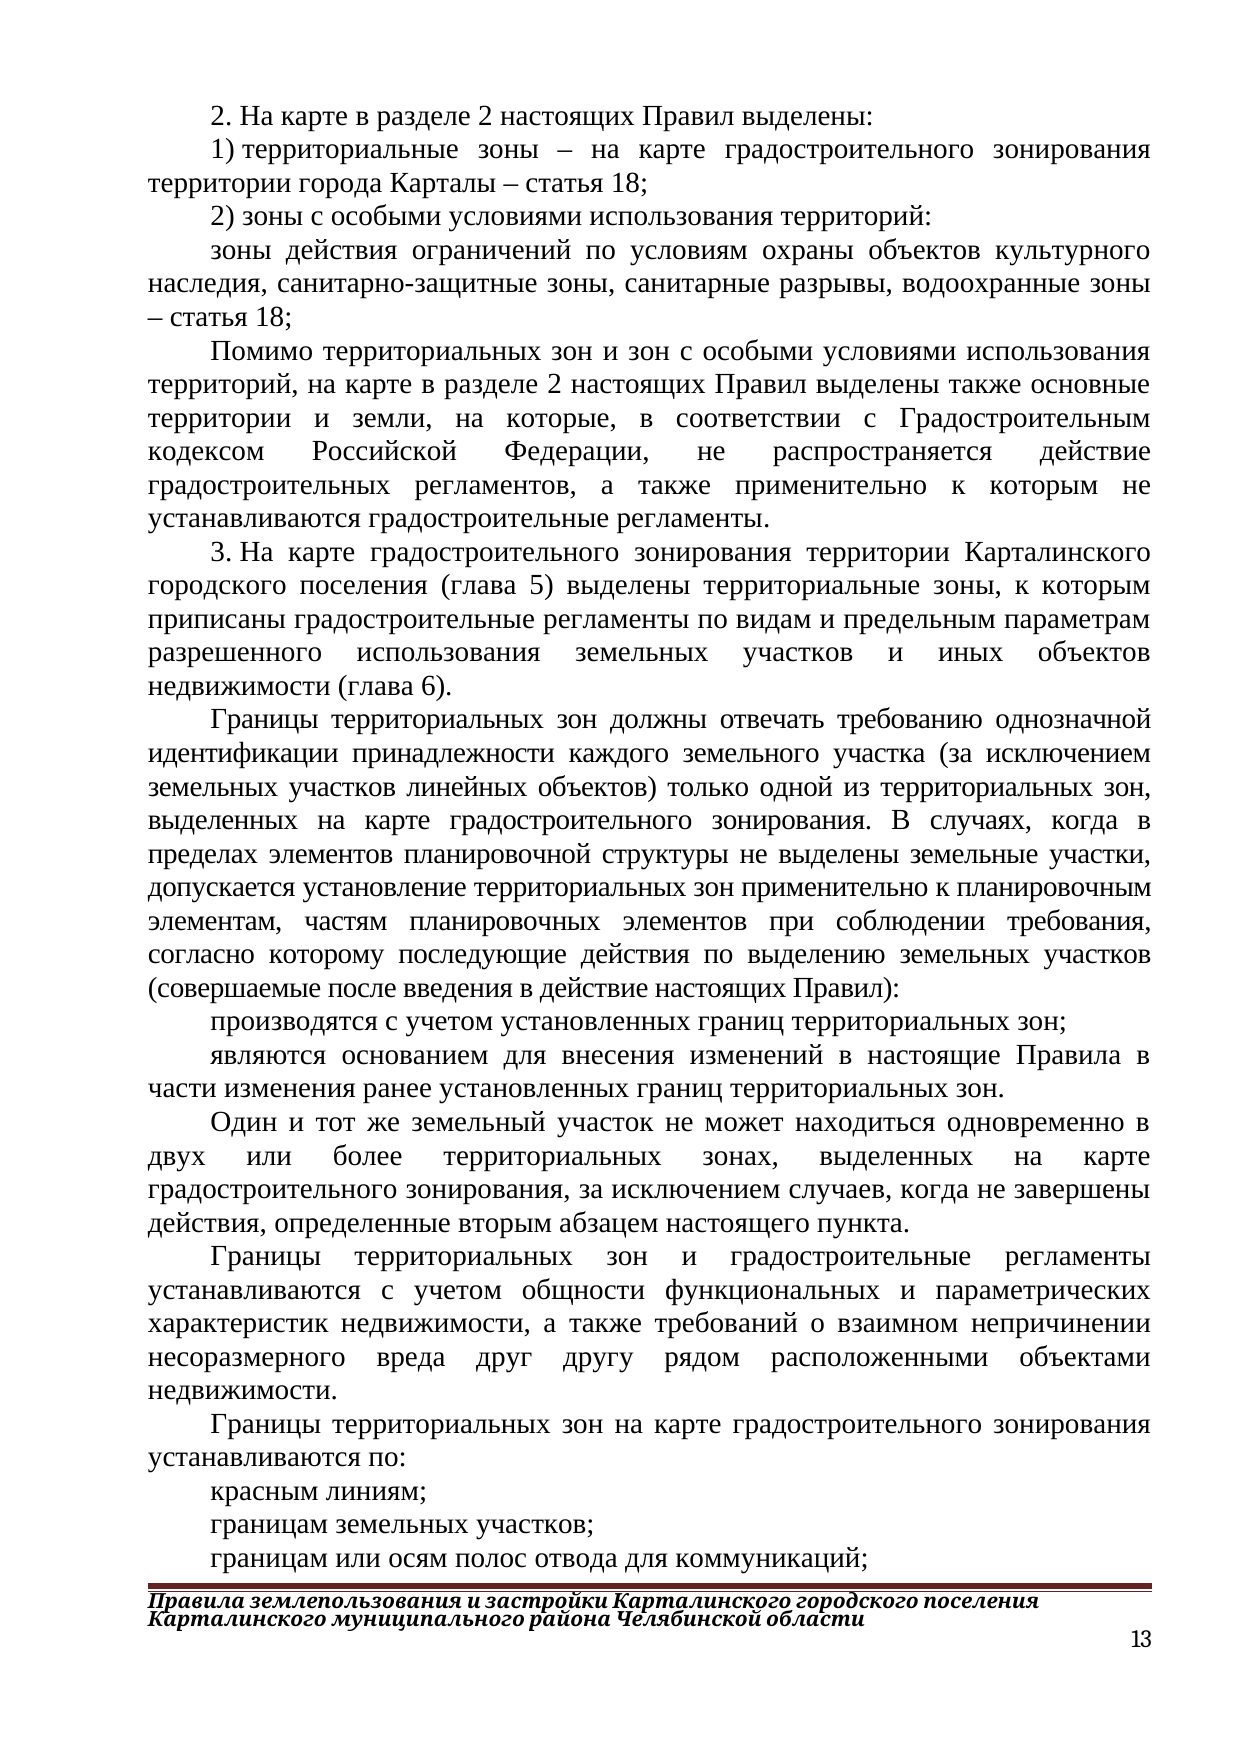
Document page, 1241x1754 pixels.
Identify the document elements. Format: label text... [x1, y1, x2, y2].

text Помимо территориальных зон и зон с особыми условиями использования территорий, на карте в разделе 2 настоящих Правил выделены также основные территории и земли, на которые, в соответствии с Градостроительным кодексом Российской Федерации, не распространяется действие градостроительных регламентов, а также применительно к которым не устанавливаются градостроительные регламенты. [148, 333, 1152, 534]
text Границы территориальных зон на карте градостроительного зонирования устанавливаются по: [148, 1406, 1152, 1473]
text 3. На карте градостроительного зонирования территории Карталинского городского поселения (глава 5) выделены территориальные зоны, к которым приписаны градостроительные регламенты по видам и предельным параметрам разрешенного использования земельных участков и иных объектов недвижимости (глава 6). [148, 534, 1152, 702]
text являются основанием для внесения изменений в настоящие Правила в части изменения ранее установленных границ территориальных зон. [148, 1037, 1152, 1104]
text Границы территориальных зон должны отвечать требованию однозначной идентификации принадлежности каждого земельного участка (за исключением земельных участков линейных объектов) только одной из территориальных зон, выделенных на карте градостроительного зонирования. В случаях, когда в пределах элементов планировочной структуры не выделены земельные участки, допускается установление территориальных зон применительно к планировочным элементам, частям планировочных элементов при соблюдении требования, согласно которому последующие действия по выделению земельных участков (совершаемые после введения в действие настоящих Правил): [148, 702, 1152, 1003]
text границам земельных участков; [148, 1507, 1152, 1540]
text 2) зоны с особыми условиями использования территорий: [148, 198, 1152, 232]
text производятся с учетом установленных границ территориальных зон; [148, 1003, 1152, 1037]
text границам или осям полос отвода для коммуникаций; [148, 1540, 1152, 1574]
text красным линиям; [148, 1473, 1152, 1507]
text Границы территориальных зон и градостроительные регламенты устанавливаются с учетом общности функциональных и параметрических характеристик недвижимости, а также требований о взаимном непричинении несоразмерного вреда друг другу рядом расположенными объектами недвижимости. [148, 1238, 1152, 1406]
text 2. На карте в разделе 2 настоящих Правил выделены: [148, 98, 1152, 131]
text 1) территориальные зоны – на карте градостроительного зонирования территории города Карталы – статья 18; [148, 131, 1152, 198]
text зоны действия ограничений по условиям охраны объектов культурного наследия, санитарно-защитные зоны, санитарные разрывы, водоохранные зоны – статья 18; [148, 232, 1152, 333]
text Один и тот же земельный участок не может находиться одновременно в двух или более территориальных зонах, выделенных на карте градостроительного зонирования, за исключением случаев, когда не завершены действия, определенные вторым абзацем настоящего пункта. [148, 1104, 1152, 1238]
